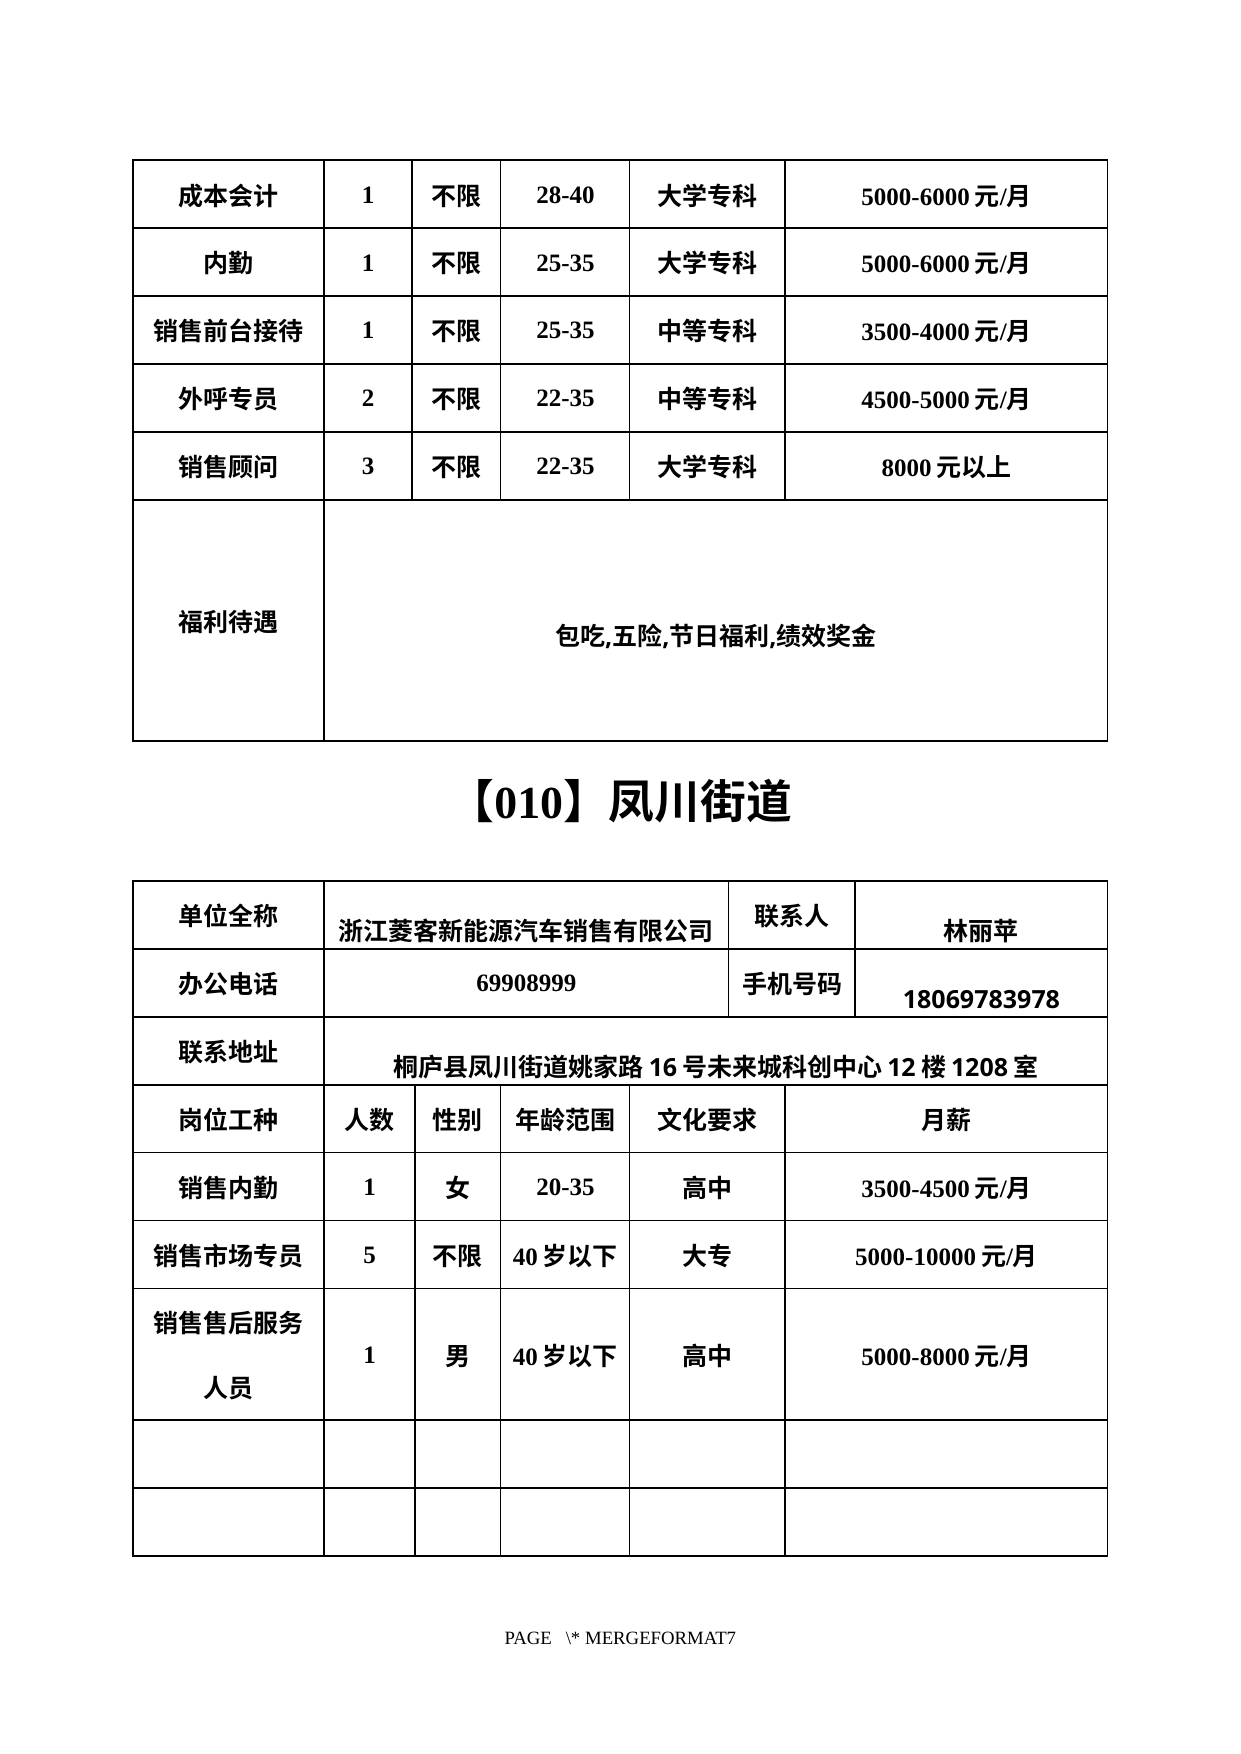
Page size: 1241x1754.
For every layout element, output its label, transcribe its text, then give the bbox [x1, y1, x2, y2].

table_cell 大专 [630, 1221, 784, 1288]
table_cell 岗位工种 [134, 1086, 323, 1152]
table_cell [134, 1421, 323, 1487]
table_header 单位全称 [134, 882, 323, 948]
table_cell 福利待遇 [134, 501, 323, 740]
table_cell 成本会计 [134, 161, 323, 227]
table_cell 3500-4000元/月 [786, 297, 1107, 363]
table_cell 不限 [413, 229, 500, 295]
table_cell 外呼专员 [134, 365, 323, 431]
table_cell [630, 1421, 784, 1487]
table_cell 1 [325, 229, 411, 295]
table_cell 5 [325, 1221, 414, 1288]
table_cell 性别 [416, 1086, 500, 1152]
table_cell 高中 [630, 1153, 784, 1220]
table_cell 22-35 [501, 433, 629, 499]
table_cell 1 [325, 297, 411, 363]
table_cell 不限 [413, 365, 500, 431]
table_cell [786, 1421, 1107, 1487]
table_cell [501, 1489, 629, 1555]
table_cell 1 [325, 161, 411, 227]
table_cell 不限 [413, 433, 500, 499]
table_header 联系人 [729, 882, 854, 948]
table_cell 文化要求 [630, 1086, 784, 1152]
table_cell 人数 [325, 1086, 414, 1152]
table_cell 不限 [413, 297, 500, 363]
table_cell 内勤 [134, 229, 323, 295]
table_cell 大学专科 [630, 161, 784, 227]
table_cell 年龄范围 [501, 1086, 629, 1152]
table_cell 1 [325, 1153, 414, 1220]
table_cell 包吃,五险,节日福利,绩效奖金 [325, 501, 1107, 740]
table_cell 销售市场专员 [134, 1221, 323, 1288]
text 【010】凤川街道 [133, 750, 1107, 848]
table_cell 8000元以上 [786, 433, 1107, 499]
table_cell 销售内勤 [134, 1153, 323, 1220]
table_cell 中等专科 [630, 297, 784, 363]
table_cell 18069783978 [856, 950, 1107, 1016]
table_cell 40岁以下 [501, 1289, 629, 1419]
table_cell 高中 [630, 1289, 784, 1419]
table_header 浙江菱客新能源汽车销售有限公司 [325, 882, 728, 948]
table_cell 大学专科 [630, 433, 784, 499]
table_cell [786, 1489, 1107, 1555]
table_cell 联系地址 [134, 1018, 323, 1084]
table_cell 69908999 [325, 950, 728, 1016]
table_cell 3500-4500元/月 [786, 1153, 1107, 1220]
table_cell 中等专科 [630, 365, 784, 431]
table_cell 5000-6000元/月 [786, 229, 1107, 295]
table_cell 销售售后服务人员 [134, 1289, 323, 1419]
table_cell 月薪 [786, 1086, 1107, 1152]
table_cell 4500-5000元/月 [786, 365, 1107, 431]
table_cell 5000-8000元/月 [786, 1289, 1107, 1419]
table_cell 不限 [416, 1221, 500, 1288]
table_cell [325, 1489, 414, 1555]
table_cell 办公电话 [134, 950, 323, 1016]
table_header 林丽苹 [856, 882, 1107, 948]
table_cell 2 [325, 365, 411, 431]
table_cell 25-35 [501, 297, 629, 363]
table_cell 大学专科 [630, 229, 784, 295]
table_cell 5000-6000元/月 [786, 161, 1107, 227]
table_cell 22-35 [501, 365, 629, 431]
table_cell [416, 1489, 500, 1555]
table_cell [630, 1489, 784, 1555]
table_cell 桐庐县凤川街道姚家路16号未来城科创中心12楼1208室 [325, 1018, 1107, 1084]
table_cell 不限 [413, 161, 500, 227]
table_cell 销售顾问 [134, 433, 323, 499]
table_cell [325, 1421, 414, 1487]
table_cell 女 [416, 1153, 500, 1220]
table_cell 销售前台接待 [134, 297, 323, 363]
table_cell 男 [416, 1289, 500, 1419]
table_cell 25-35 [501, 229, 629, 295]
table_cell 28-40 [501, 161, 629, 227]
table_cell 3 [325, 433, 411, 499]
table_cell 20-35 [501, 1153, 629, 1220]
table_cell 1 [325, 1289, 414, 1419]
table_cell [501, 1421, 629, 1487]
table_cell [416, 1421, 500, 1487]
table_cell 40岁以下 [501, 1221, 629, 1288]
table_cell [134, 1489, 323, 1555]
table_cell 手机号码 [729, 950, 854, 1016]
table_cell 5000-10000元/月 [786, 1221, 1107, 1288]
